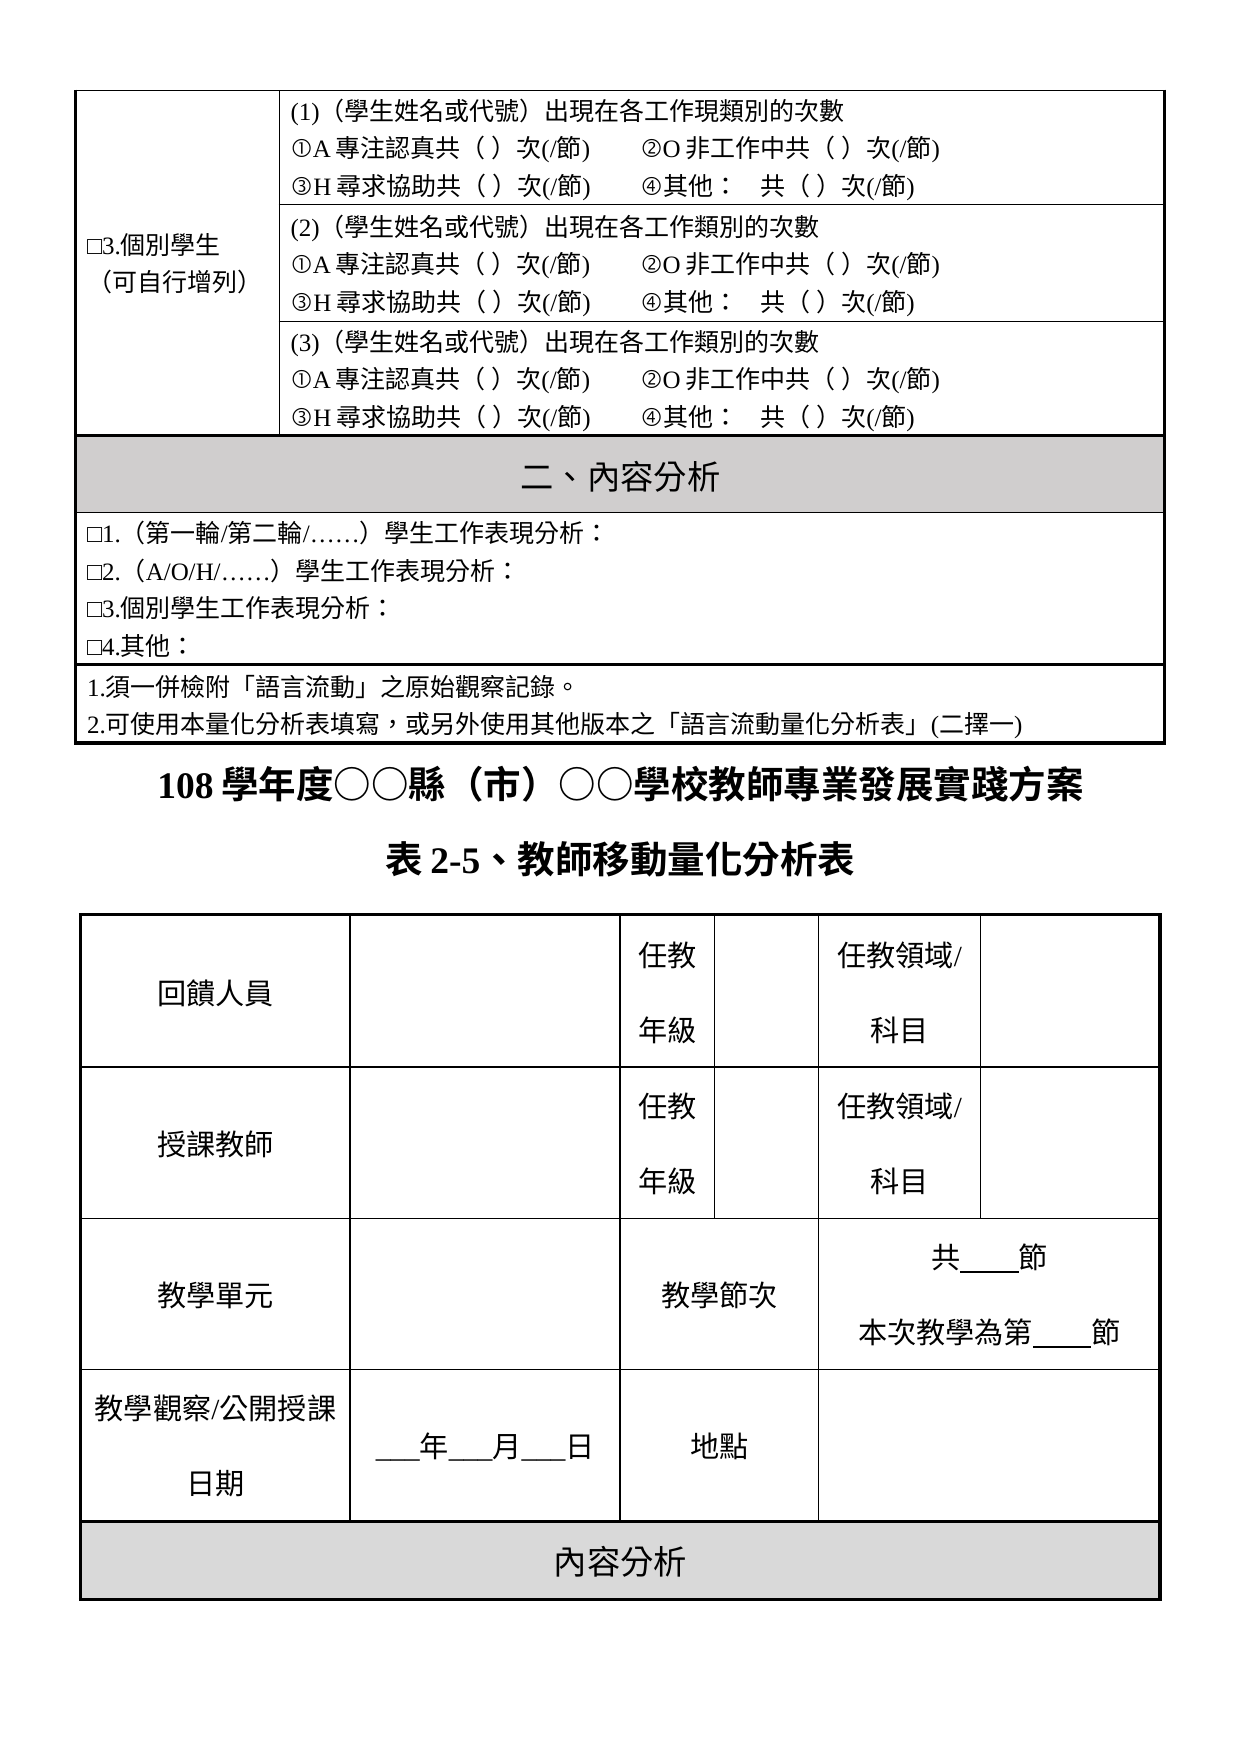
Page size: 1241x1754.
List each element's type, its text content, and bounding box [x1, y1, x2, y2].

table_cell (2)（學生姓名或代號）出現在各工作類別的次數 A專注認真共（ ）次(/節) O非工作中共（ ）次(/節) H尋求協助共（ ）次(/節) 其他： 共（ ）次(/節) [280, 205, 1163, 321]
text 108學年度○○縣（市）○○學校教師專業發展實踐方案 [75, 745, 1165, 819]
table_cell (1)（學生姓名或代號）出現在各工作現類別的次數 A專注認真共（ ）次(/節) O非工作中共（ ）次(/節) H尋求協助共（ ）次(/節) 其他： 共（ ）次(/節) [280, 91, 1163, 203]
table_header [351, 916, 619, 1066]
table_cell 任教年級 [621, 1068, 714, 1217]
table_cell □3.個別學生 （可自行增列） [77, 91, 279, 434]
table_header [981, 916, 1158, 1066]
table_header 任教領域/科目 [819, 916, 980, 1066]
table_cell 內容分析 [82, 1523, 1158, 1598]
table_cell 1.須一併檢附「語言流動」之原始觀察記錄。 2.可使用本量化分析表填寫，或另外使用其他版本之「語言流動量化分析表」(二擇一) [77, 666, 1163, 741]
table_header 任教年級 [621, 916, 714, 1066]
table_header [715, 916, 818, 1066]
table_cell ___年___月___日 [351, 1370, 619, 1519]
table_cell 教學節次 [621, 1219, 818, 1368]
table_cell 二、內容分析 [77, 437, 1163, 512]
table_cell (3)（學生姓名或代號）出現在各工作類別的次數 A專注認真共（ ）次(/節) O非工作中共（ ）次(/節) H尋求協助共（ ）次(/節) 其他： 共（ ）次(/節) [280, 322, 1163, 434]
table_cell [715, 1068, 818, 1217]
table_cell □1.（第一輪/第二輪/……）學生工作表現分析： □2.（A/O/H/……）學生工作表現分析： □3.個別學生工作表現分析： □4.其他： [77, 513, 1163, 663]
table_cell [351, 1068, 619, 1217]
table_cell 教學單元 [82, 1219, 349, 1368]
table_cell [351, 1219, 619, 1368]
table_cell 地點 [621, 1370, 818, 1519]
table_cell 教學觀察/公開授課日期 [82, 1370, 349, 1519]
table_cell 任教領域/科目 [819, 1068, 980, 1217]
text 表2-5、教師移動量化分析表 [75, 819, 1165, 894]
table_cell [819, 1370, 1158, 1519]
table_cell 共 節 本次教學為第 節 [819, 1219, 1158, 1368]
table_header 回饋人員 [82, 916, 349, 1066]
table_cell 授課教師 [82, 1068, 349, 1217]
table_cell [981, 1068, 1158, 1217]
